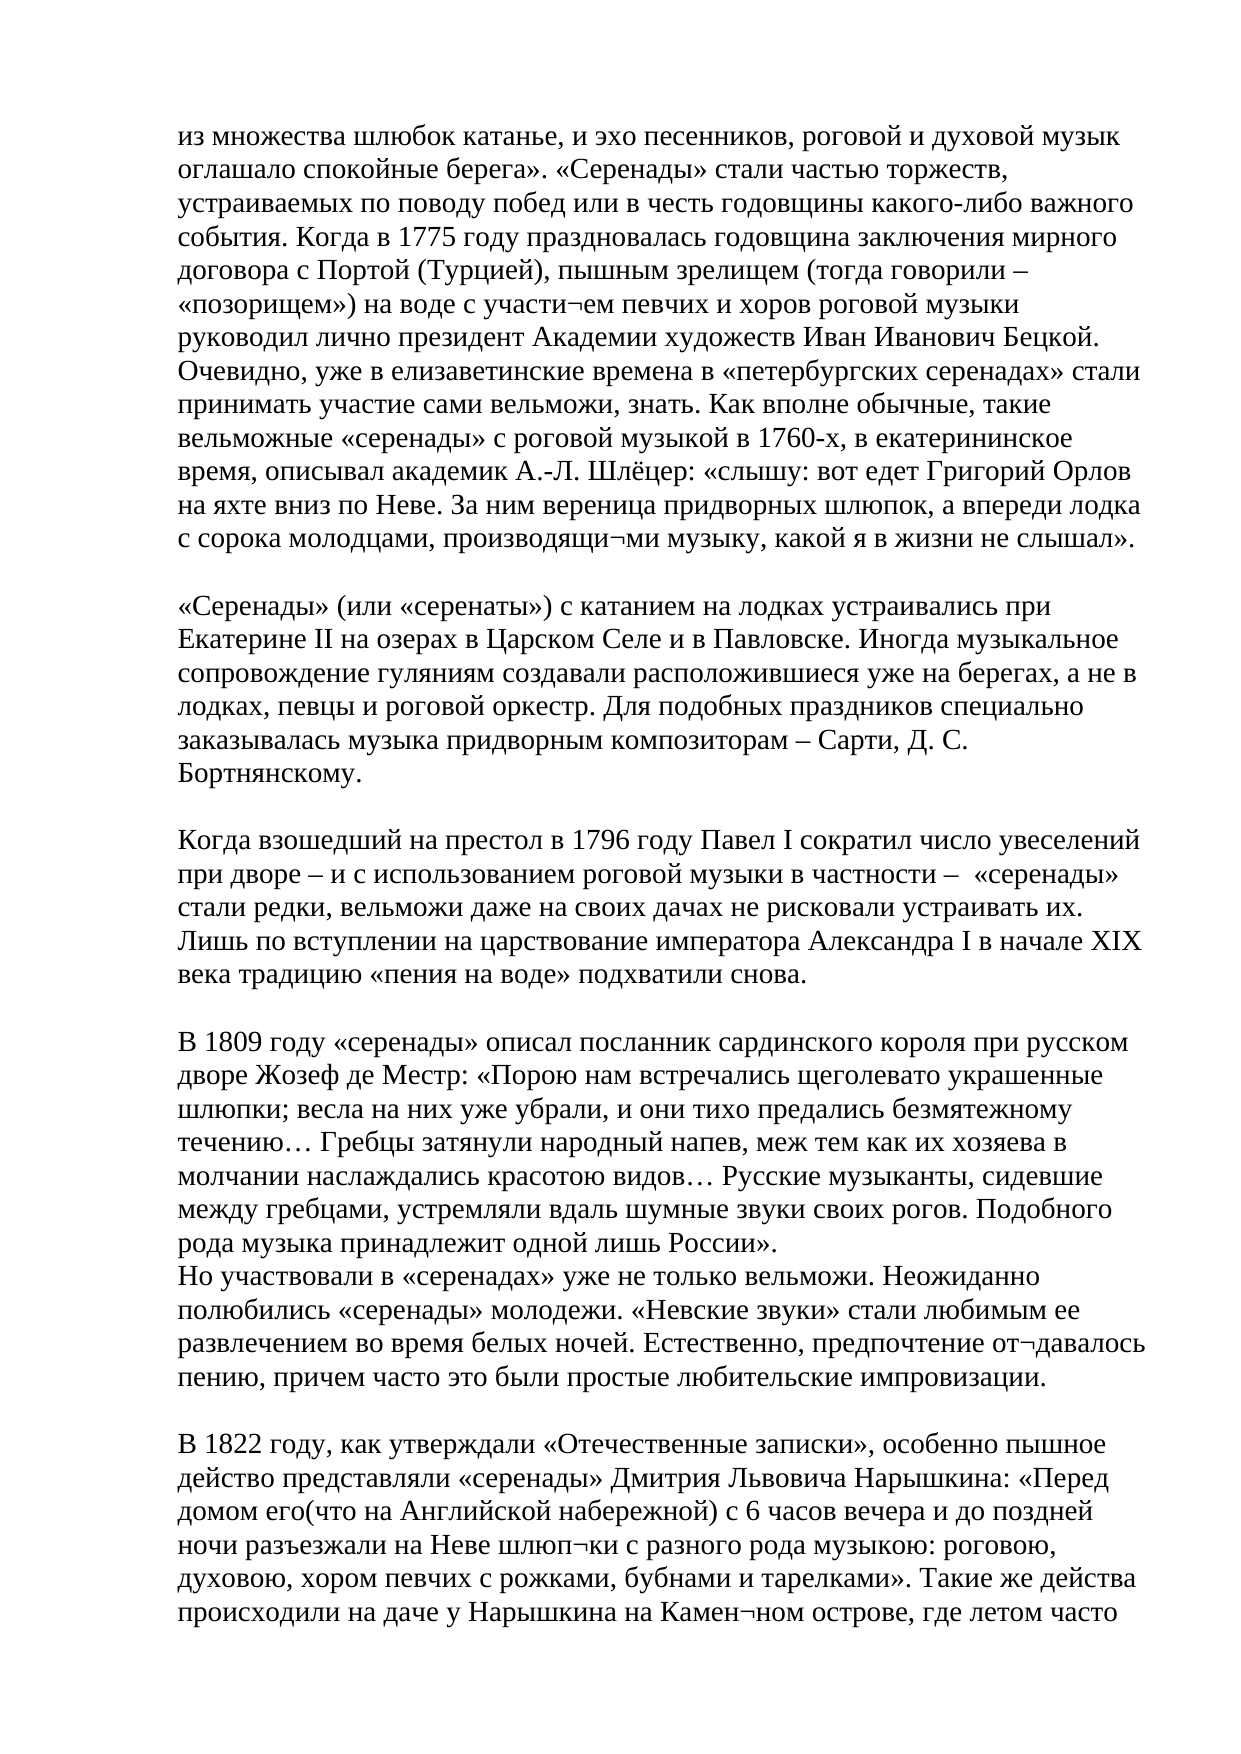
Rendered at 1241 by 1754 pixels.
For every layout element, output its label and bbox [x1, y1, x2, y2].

text [177, 118, 1152, 1627]
